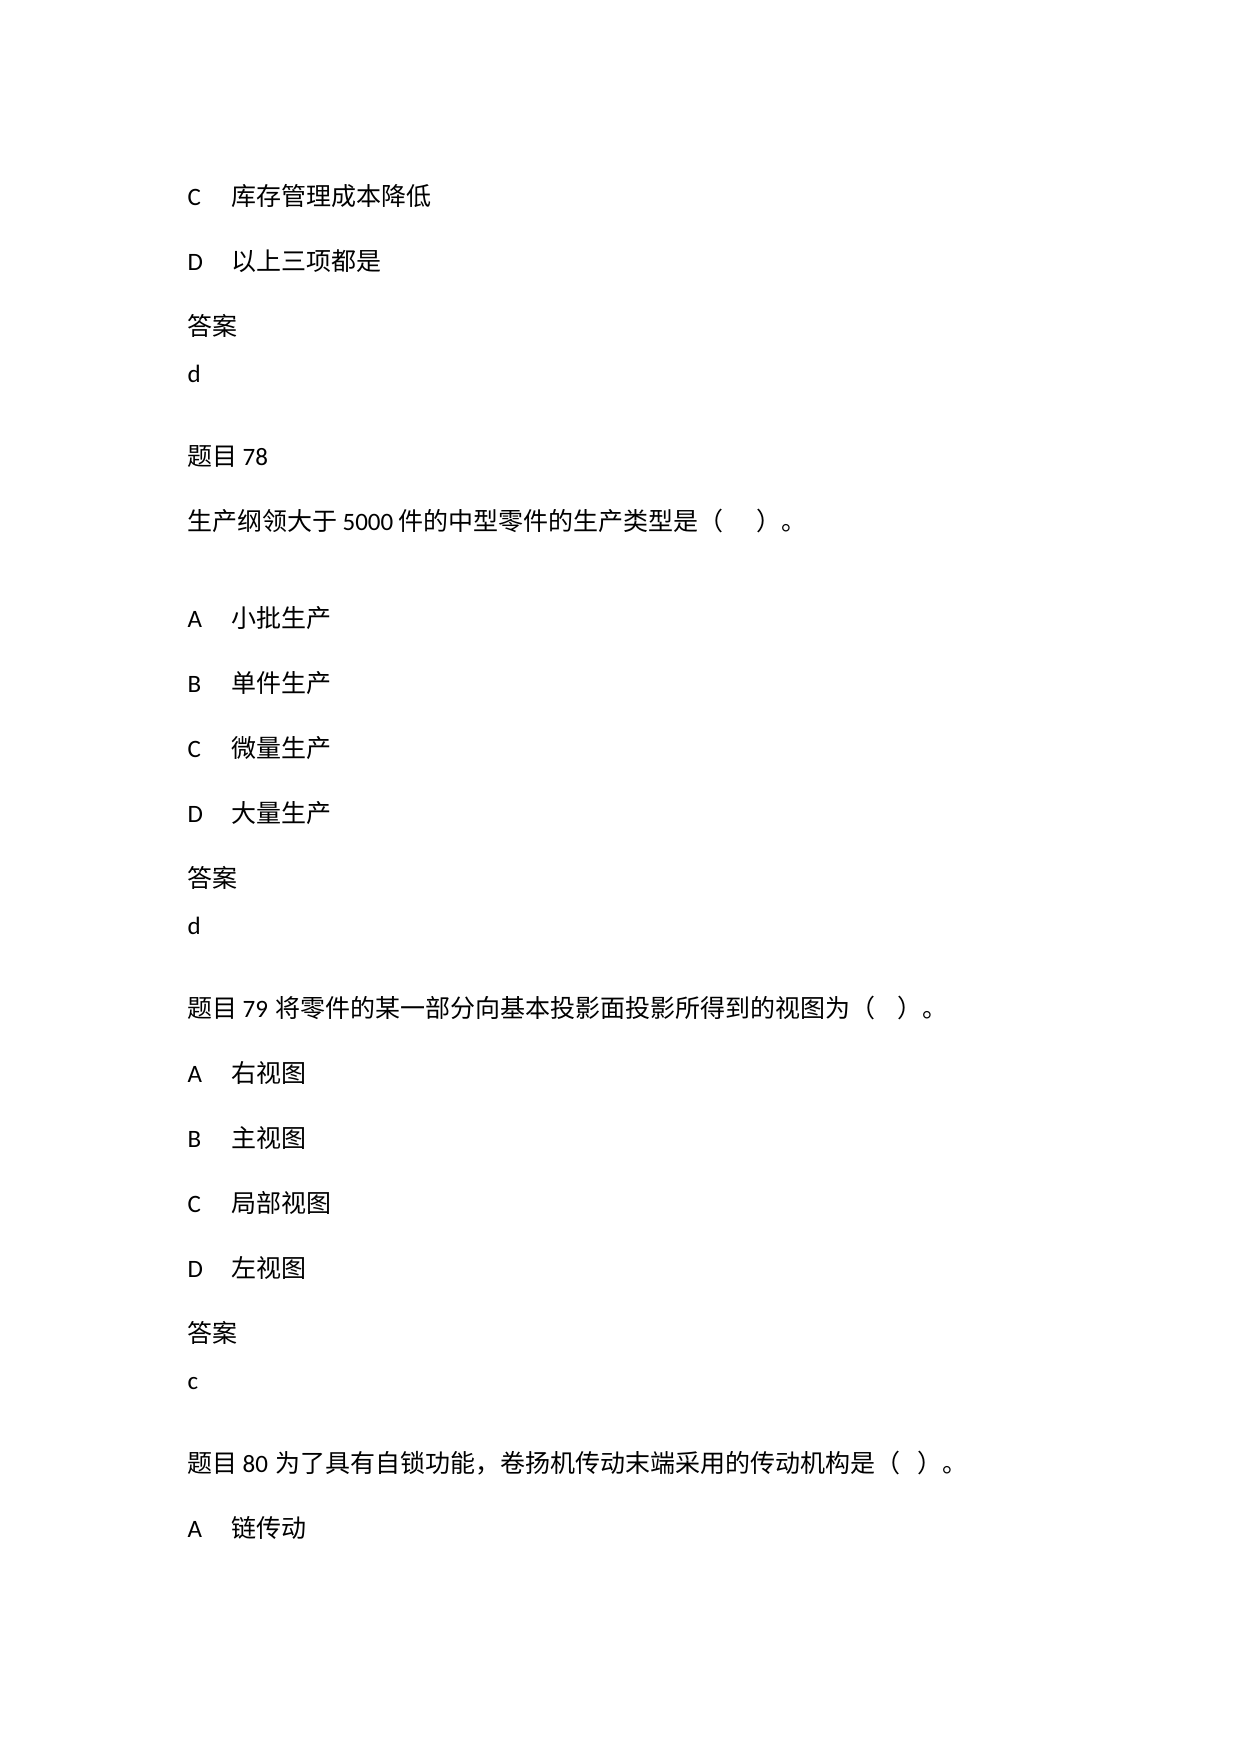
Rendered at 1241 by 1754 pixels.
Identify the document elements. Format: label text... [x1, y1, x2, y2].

text 答案 [187, 844, 1053, 909]
text 答案 [187, 292, 1053, 357]
text B 主视图 [187, 1104, 1053, 1169]
text 题目80 为了具有自锁功能，卷扬机传动末端采用的传动机构是（ ）。 [187, 1429, 1053, 1494]
text A 链传动 [187, 1494, 1053, 1559]
text C 库存管理成本降低 [187, 162, 1053, 227]
text B 单件生产 [187, 649, 1053, 714]
text c [187, 1364, 1053, 1397]
text 题目78 [187, 422, 1053, 487]
text d [187, 357, 1053, 389]
text C 局部视图 [187, 1169, 1053, 1234]
text A 小批生产 [187, 584, 1053, 649]
text A 右视图 [187, 1039, 1053, 1104]
text 答案 [187, 1299, 1053, 1364]
text D 大量生产 [187, 779, 1053, 844]
text d [187, 909, 1053, 942]
text 题目79 将零件的某一部分向基本投影面投影所得到的视图为（ ）。 [187, 974, 1053, 1039]
text C 微量生产 [187, 714, 1053, 779]
text D 左视图 [187, 1234, 1053, 1299]
text D 以上三项都是 [187, 227, 1053, 292]
text 生产纲领大于5000件的中型零件的生产类型是（ ）。 [187, 487, 1053, 552]
